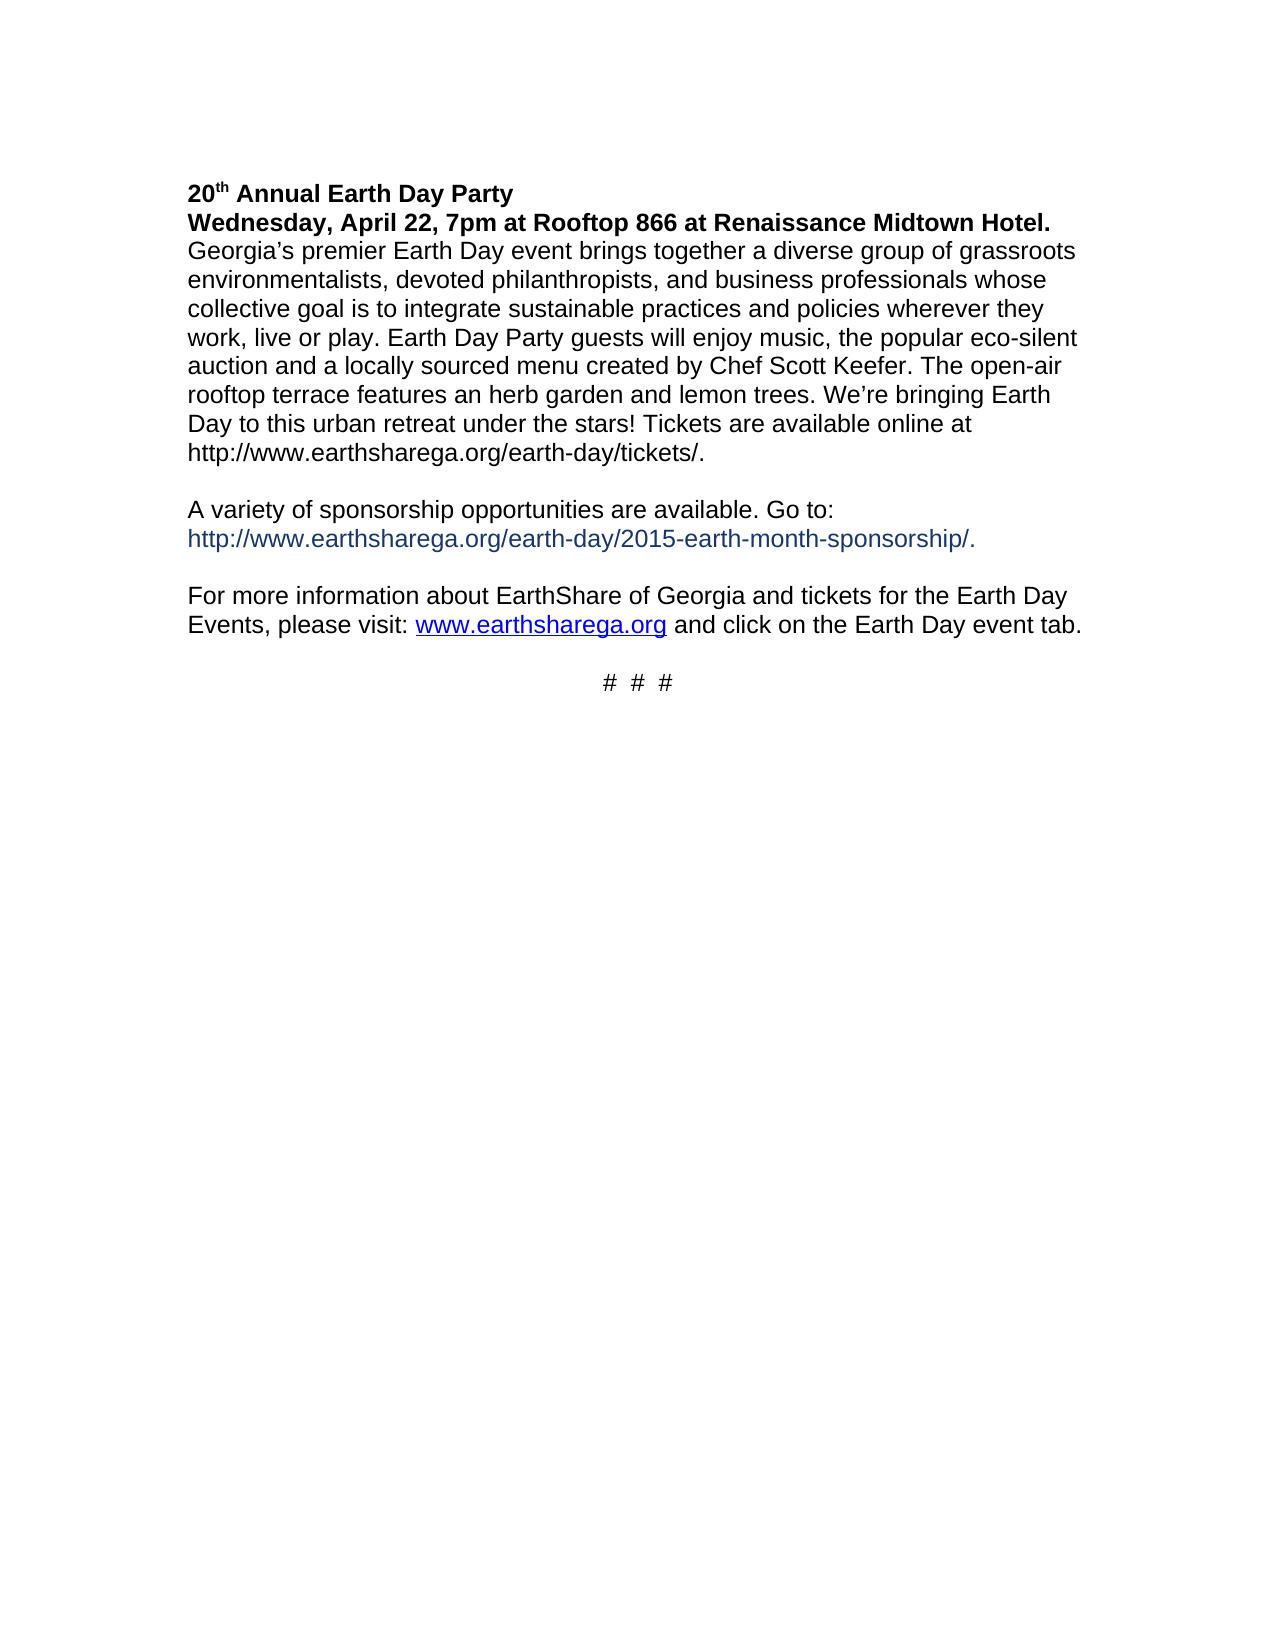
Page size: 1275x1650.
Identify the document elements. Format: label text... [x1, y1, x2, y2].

text 20th Annual Earth Day Party [187, 179, 1087, 207]
text Wednesday, April 22, 7pm at Rooftop 866 at Renaissance Midtown Hotel. Georgia’s premier Earth Day event brings together a diverse group of grassroots environmentalists, devoted philanthropists, and business professionals whose collective goal is to integrate sustainable practices and policies wherever they work, live or play. Earth Day Party guests will enjoy music, the popular eco-silent auction and a locally sourced menu created by Chef Scott Keefer. The open-air rooftop terrace features an herb garden and lemon trees. We’re bringing Earth Day to this urban retreat under the stars! Tickets are available online at http://www.earthsharega.org/earth-day/tickets/. [187, 207, 1087, 466]
text # # # [187, 667, 1087, 696]
text A variety of sponsorship opportunities are available. Go to: http://www.earthsharega.org/earth-day/2015-earth-month-sponsorship/. [187, 495, 1087, 552]
text For more information about EarthShare of Georgia and tickets for the Earth Day Events, please visit: www.earthsharega.org and click on the Earth Day event tab. [187, 581, 1087, 639]
